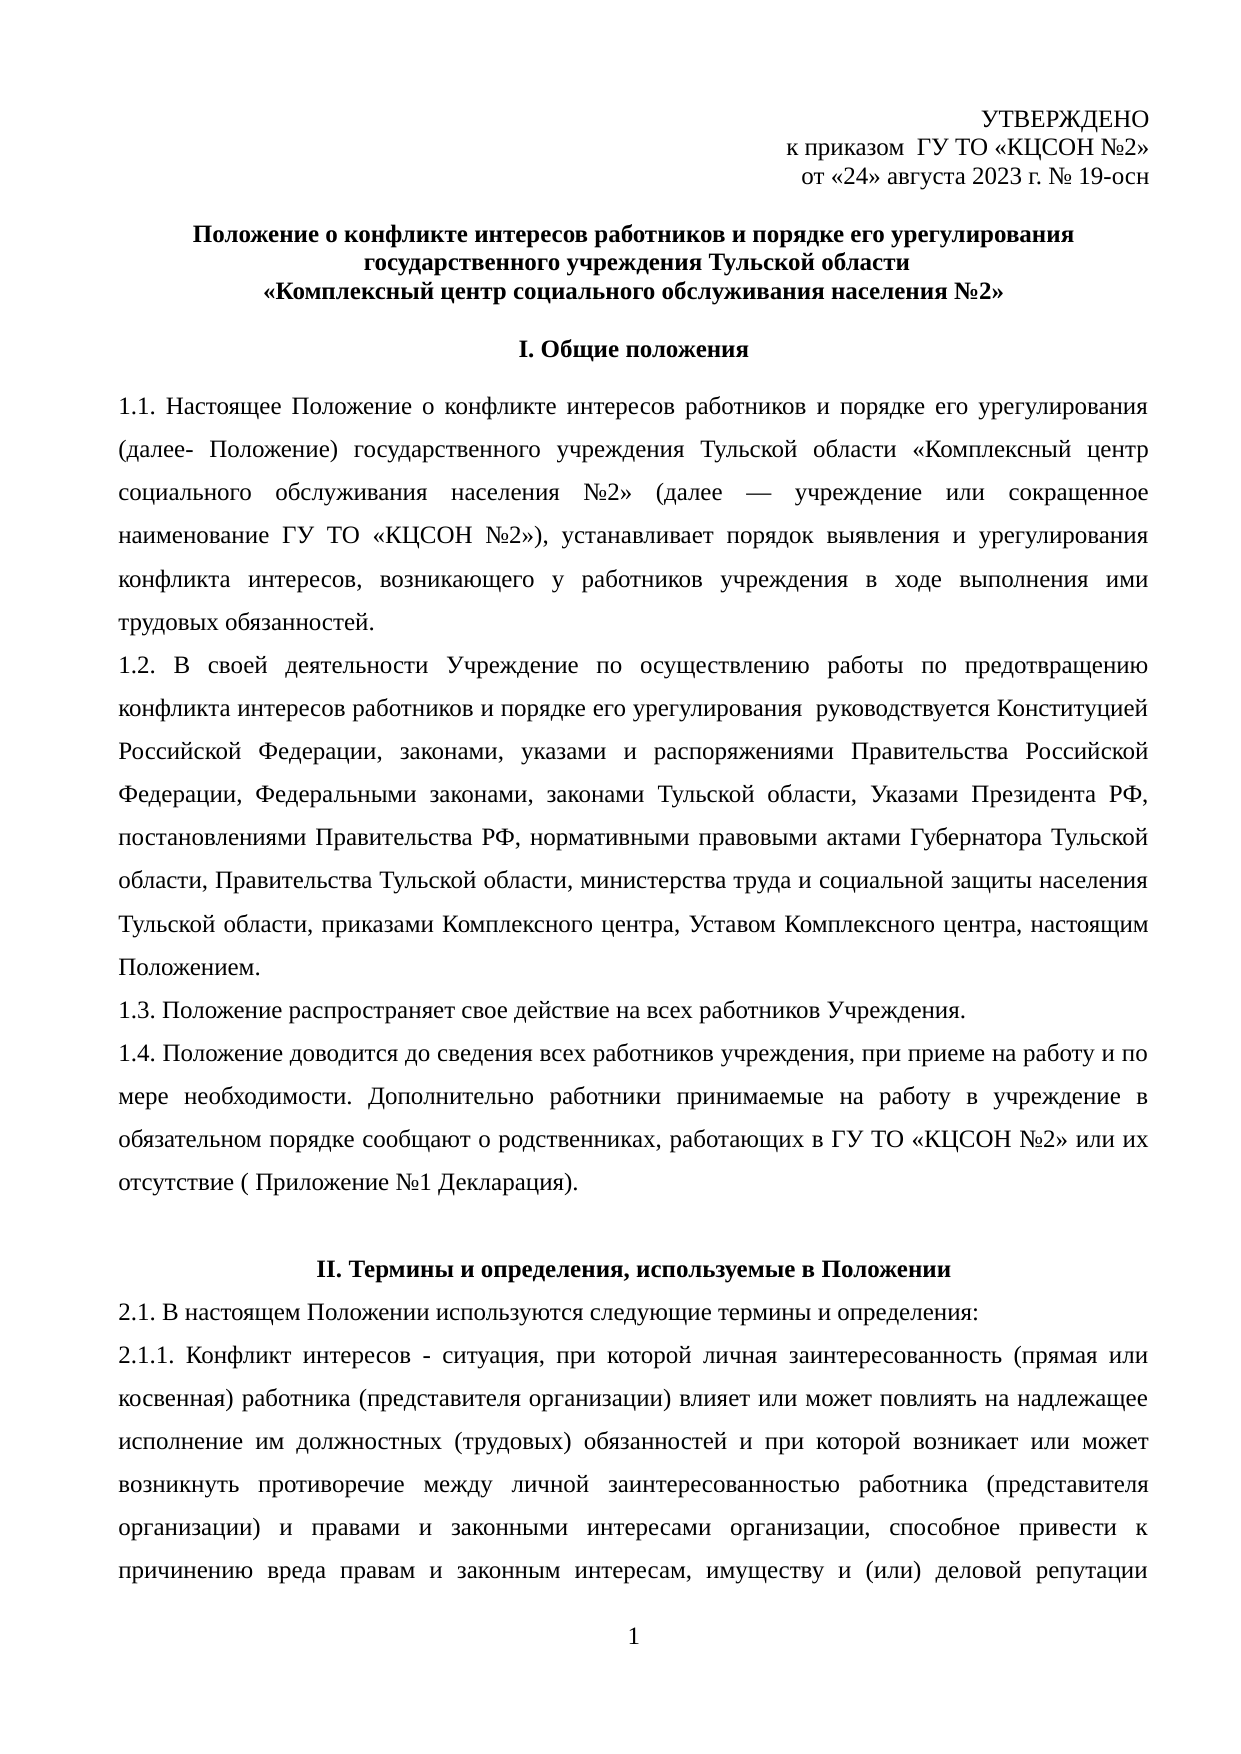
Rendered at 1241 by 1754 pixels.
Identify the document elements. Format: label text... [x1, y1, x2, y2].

text УТВЕРЖДЕНО [118, 104, 1149, 132]
text 1.2. В своей деятельности Учреждение по осуществлению работы по предотвращению конфликта интересов работников и порядке его урегулирования руководствуется Конституцией Российской Федерации, законами, указами и распоряжениями Правительства Российской Федерации, Федеральными законами, законами Тульской области, Указами Президента РФ, постановлениями Правительства РФ, нормативными правовыми актами Губернатора Тульской области, Правительства Тульской области, министерства труда и социальной защиты населения Тульской области, приказами Комплексного центра, Уставом Комплексного центра, настоящим Положением. [118, 650, 1149, 981]
text от «24» августа 2023 г. № 19-осн [118, 161, 1149, 190]
text II. Термины и определения, используемые в Положении [118, 1254, 1149, 1282]
text 1.1. Настоящее Положение о конфликте интересов работников и порядке его урегулирования (далее- Положение) государственного учреждения Тульской области «Комплексный центр социального обслуживания населения №2» (далее — учреждение или сокращенное наименование ГУ ТО «КЦСОН №2»), устанавливает порядок выявления и урегулирования конфликта интересов, возникающего у работников учреждения в ходе выполнения ими трудовых обязанностей. [118, 391, 1149, 636]
title Положение о конфликте интересов работников и порядке его урегулирования [118, 219, 1149, 247]
text к приказом ГУ ТО «КЦСОН №2» [118, 132, 1149, 161]
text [118, 1340, 1149, 1584]
text государственного учреждения Тульской области [118, 247, 1149, 276]
text 2.1. В настоящем Положении используются следующие термины и определения: [118, 1297, 1149, 1326]
text 1.4. Положение доводится до сведения всех работников учреждения, при приеме на работу и по мере необходимости. Дополнительно работники принимаемые на работу в учреждение в обязательном порядке сообщают о родственниках, работающих в ГУ ТО «КЦСОН №2» или их отсутствие ( Приложение №1 Декларация). [118, 1038, 1149, 1196]
title «Комплексный центр социального обслуживания населения №2» [118, 276, 1149, 305]
text 1.3. Положение распространяет свое действие на всех работников Учреждения. [118, 995, 1149, 1024]
text I. Общие положения [118, 334, 1149, 362]
